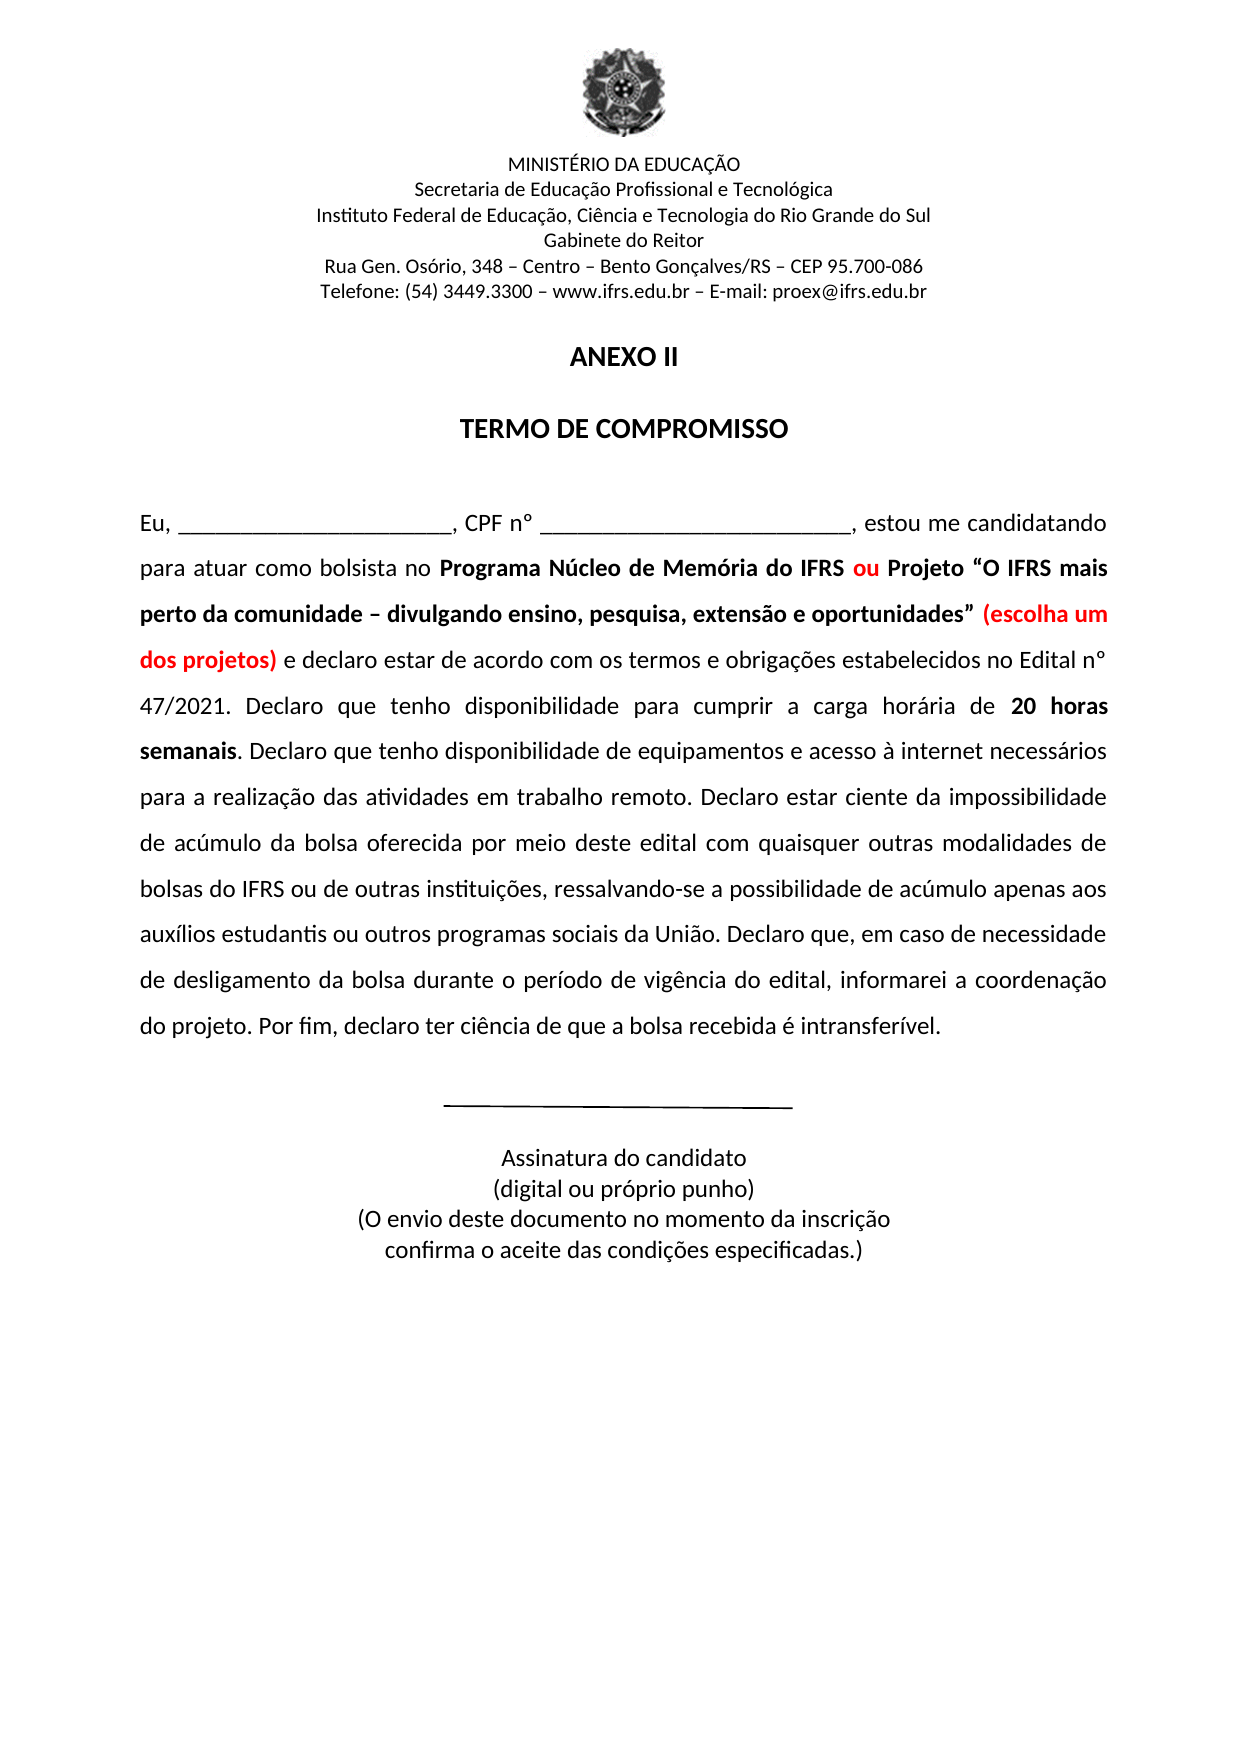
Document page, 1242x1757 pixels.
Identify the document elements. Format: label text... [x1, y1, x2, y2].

text (O envio deste documento no momento da inscrição [139, 1203, 1108, 1234]
text ANEXO II [139, 338, 1108, 374]
text (digital ou próprio punho) [139, 1173, 1108, 1203]
picture [582, 48, 666, 137]
text Eu, ______________________, CPF nº _________________________, estou me candidatando para atuar como bolsista no Programa Núcleo de Memória do IFRS ou Projeto “O IFRS mais perto da comunidade – divulgando ensino, pesquisa, extensão e oportunidades” (escolha um dos projetos) e declaro estar de acordo com os termos e obrigações estabelecidos no Edital nº 47/2021. Declaro que tenho disponibilidade para cumprir a carga horária de 20 horas semanais. Declaro que tenho disponibilidade de equipamentos e acesso à internet necessários para a realização das atividades em trabalho remoto. Declaro estar ciente da impossibilidade de acúmulo da bolsa oferecida por meio deste edital com quaisquer outras modalidades de bolsas do IFRS ou de outras instituições, ressalvando-se a possibilidade de acúmulo apenas aos auxílios estudantis ou outros programas sociais da União. Declaro que, em caso de necessidade de desligamento da bolsa durante o período de vigência do edital, informarei a coordenação do projeto. Por fim, declaro ter ciência de que a bolsa recebida é intransferível. [139, 507, 1108, 1040]
text TERMO DE COMPROMISSO [139, 410, 1108, 446]
text confirma o aceite das condições especificadas.) [139, 1234, 1108, 1264]
text Assinatura do candidato [139, 1142, 1108, 1173]
